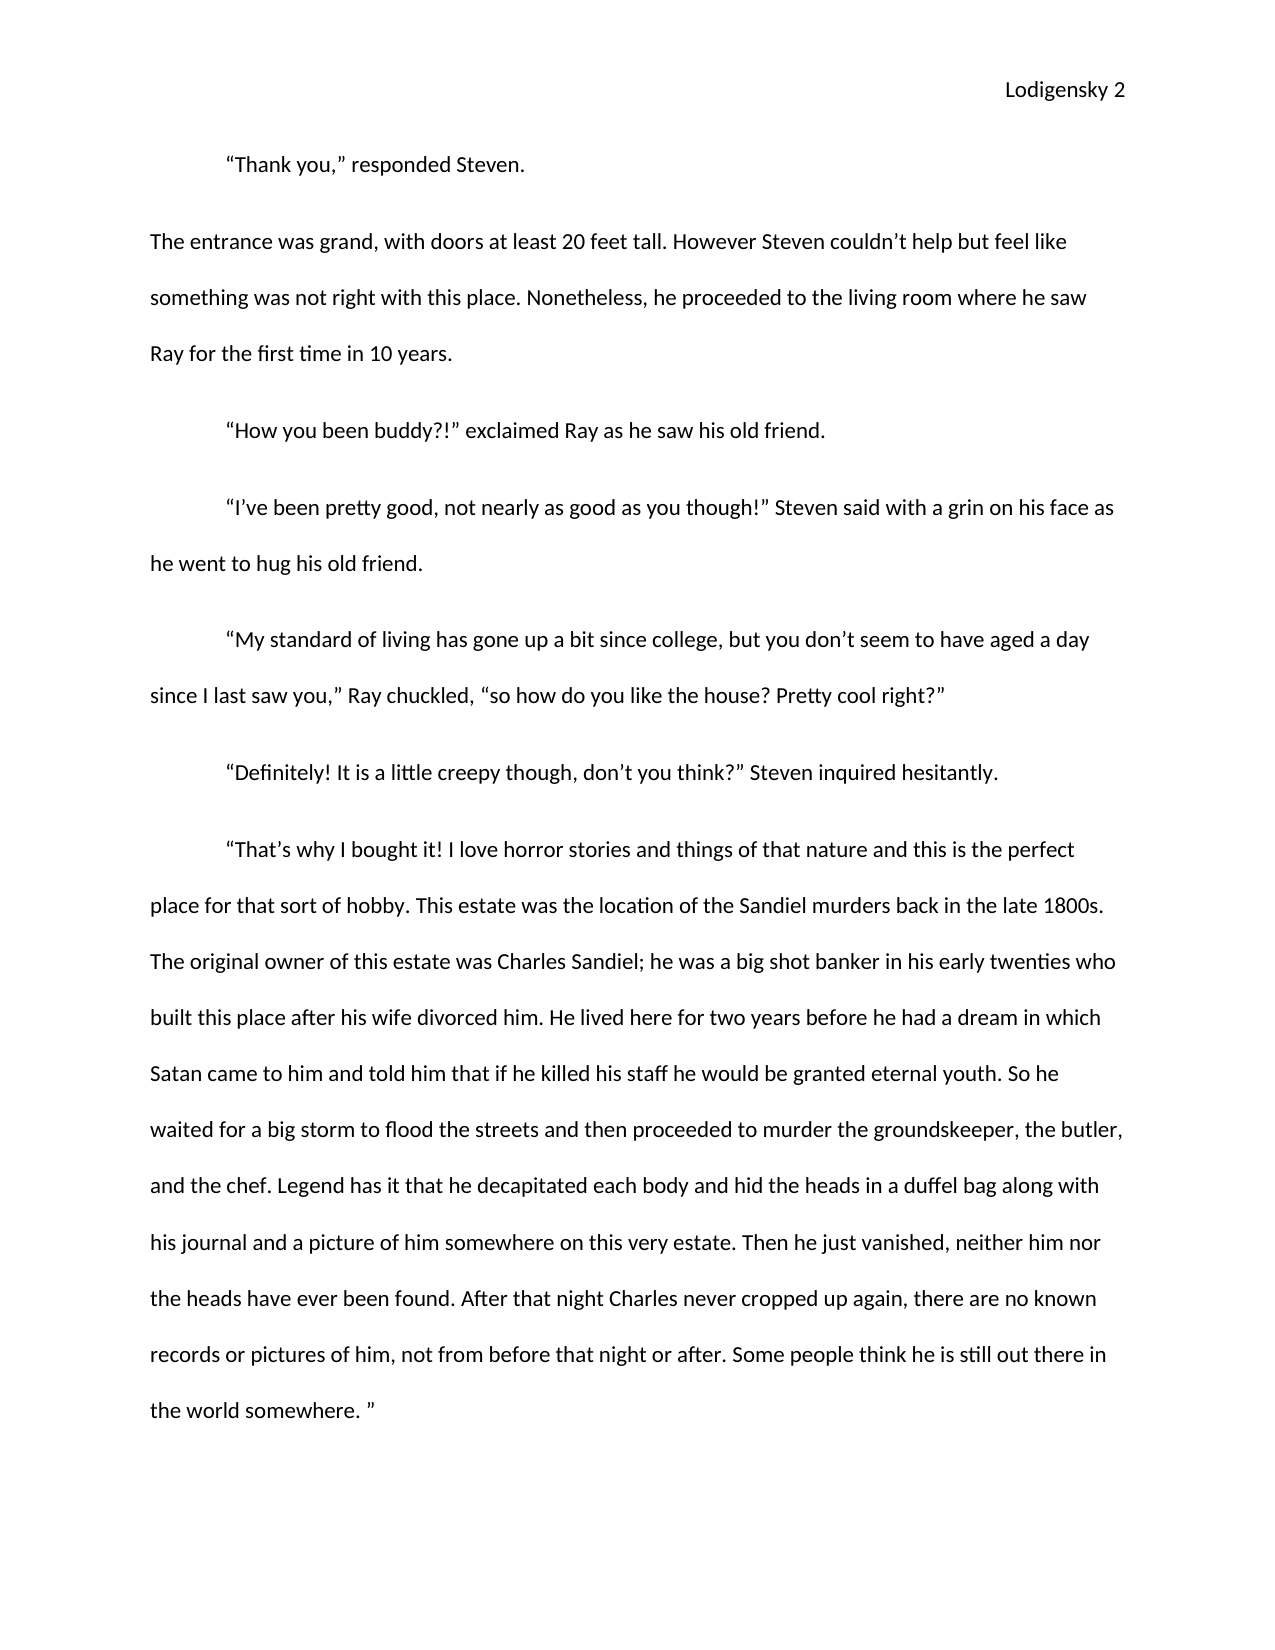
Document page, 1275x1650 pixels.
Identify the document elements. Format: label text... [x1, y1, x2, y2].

text “That’s why I bought it! I love horror stories and things of that nature and this is the perfect place for that sort of hobby. This estate was the location of the Sandiel murders back in the late 1800s. The original owner of this estate was Charles Sandiel; he was a big shot banker in his early twenties who built this place after his wife divorced him. He lived here for two years before he had a dream in which Satan came to him and told him that if he killed his staff he would be granted eternal youth. So he waited for a big storm to flood the streets and then proceeded to murder the groundskeeper, the butler, and the chef. Legend has it that he decapitated each body and hid the heads in a duffel bag along with his journal and a picture of him somewhere on this very estate. Then he just vanished, neither him nor the heads have ever been found. After that night Charles never cropped up again, there are no known records or pictures of him, not from before that night or after. Some people think he is still out there in the world somewhere. ” [150, 835, 1125, 1424]
text “Definitely! It is a little creepy though, don’t you think?” Steven inquired hesitantly. [150, 758, 1125, 787]
text The entrance was grand, with doors at least 20 feet tall. However Steven couldn’t help but feel like something was not right with this place. Nonetheless, he proceeded to the living room where he saw Ray for the first time in 10 years. [150, 227, 1125, 367]
text “I’ve been pretty good, not nearly as good as you though!” Steven said with a grin on his face as he went to hug his old friend. [150, 493, 1125, 577]
text “How you been buddy?!” exclaimed Ray as he saw his old friend. [150, 416, 1125, 444]
text “Thank you,” responded Steven. [150, 150, 1125, 178]
text “My standard of living has gone up a bit since college, but you don’t seem to have aged a day since I last saw you,” Ray chuckled, “so how do you like the house? Pretty cool right?” [150, 626, 1125, 710]
